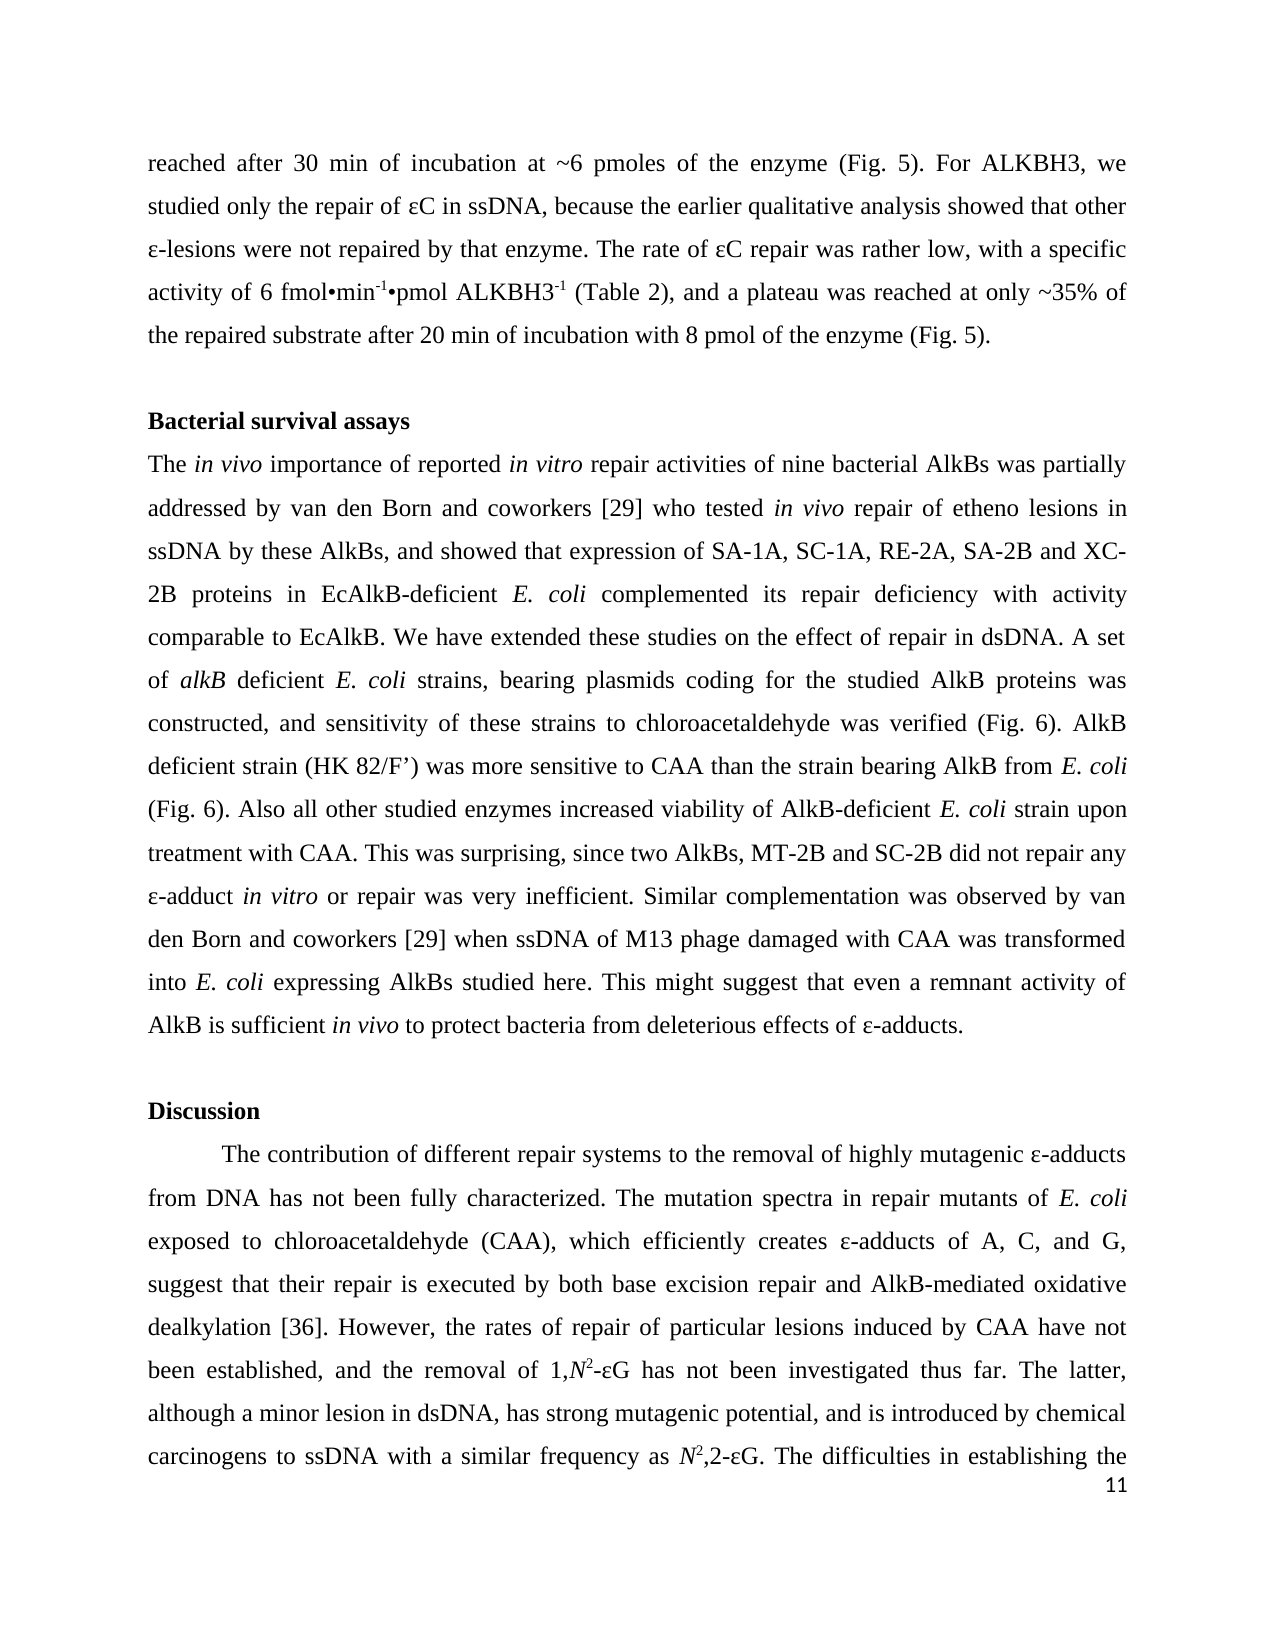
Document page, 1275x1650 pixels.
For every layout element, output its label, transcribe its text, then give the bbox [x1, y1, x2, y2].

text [148, 148, 1127, 349]
text Discussion [148, 1096, 1127, 1125]
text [148, 1139, 1127, 1470]
text Bacterial survival assays [148, 406, 1127, 435]
text The in vivo importance of reported in vitro repair activities of nine bacterial AlkBs was partially addressed by van den Born and coworkers [29] who tested in vivo repair of etheno lesions in ssDNA by these AlkBs, and showed that expression of SA-1A, SC-1A, RE-2A, SA-2B and XC-2B proteins in EcAlkB-deficient E. coli complemented its repair deficiency with activity comparable to EcAlkB. We have extended these studies on the effect of repair in dsDNA. A set of alkB deficient E. coli strains, bearing plasmids coding for the studied AlkB proteins was constructed, and sensitivity of these strains to chloroacetaldehyde was verified (Fig. 6). AlkB deficient strain (HK 82/F’) was more sensitive to CAA than the strain bearing AlkB from E. coli (Fig. 6). Also all other studied enzymes increased viability of AlkB-deficient E. coli strain upon treatment with CAA. This was surprising, since two AlkBs, MT-2B and SC-2B did not repair any ε-adduct in vitro or repair was very inefficient. Similar complementation was observed by van den Born and coworkers [29] when ssDNA of M13 phage damaged with CAA was transformed into E. coli expressing AlkBs studied here. This might suggest that even a remnant activity of AlkB is sufficient in vivo to protect bacteria from deleterious effects of ε-adducts. [148, 449, 1127, 1039]
